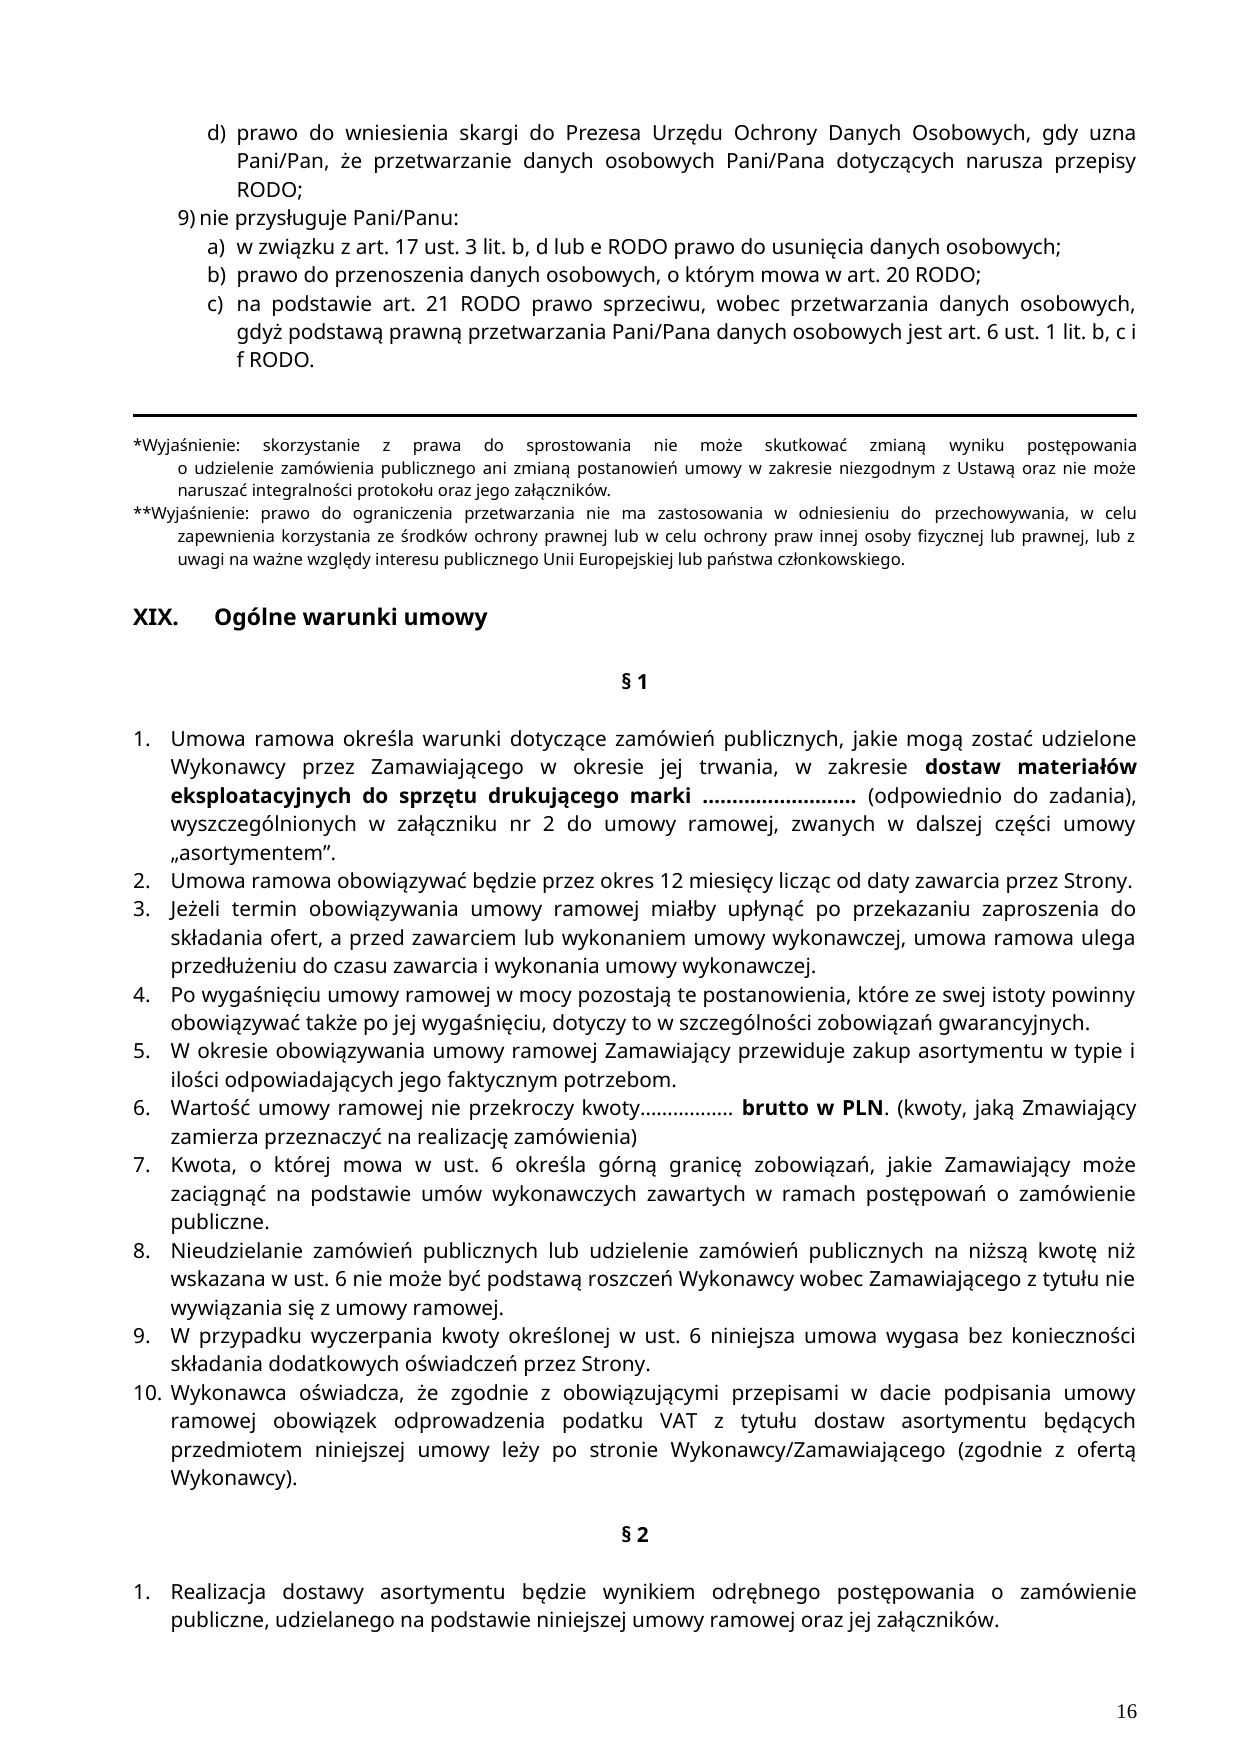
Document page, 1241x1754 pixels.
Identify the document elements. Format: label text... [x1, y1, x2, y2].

text § 1 [133, 667, 1137, 695]
list w związku z art. 17 ust. 3 lit. b, d lub e RODO prawo do usunięcia danych osobowych; [207, 232, 1137, 260]
list Wartość umowy ramowej nie przekroczy kwoty…………….. brutto w PLN. (kwoty, jaką Zmawiający zamierza przeznaczyć na realizację zamówienia) [133, 1093, 1137, 1150]
list Nieudzielanie zamówień publicznych lub udzielenie zamówień publicznych na niższą kwotę niż wskazana w ust. 6 nie może być podstawą roszczeń Wykonawcy wobec Zamawiającego z tytułu nie wywiązania się z umowy ramowej. [133, 1236, 1137, 1321]
list nie przysługuje Pani/Panu: [177, 203, 1137, 232]
list W przypadku wyczerpania kwoty określonej w ust. 6 niniejsza umowa wygasa bez konieczności składania dodatkowych oświadczeń przez Strony. [133, 1321, 1137, 1378]
list Jeżeli termin obowiązywania umowy ramowej miałby upłynąć po przekazaniu zaproszenia do składania ofert, a przed zawarciem lub wykonaniem umowy wykonawczej, umowa ramowa ulega przedłużeniu do czasu zawarcia i wykonania umowy wykonawczej. [133, 894, 1137, 980]
list Po wygaśnięciu umowy ramowej w mocy pozostają te postanowienia, które ze swej istoty powinny obowiązywać także po jej wygaśnięciu, dotyczy to w szczególności zobowiązań gwarancyjnych. [133, 980, 1137, 1037]
text **Wyjaśnienie: prawo do ograniczenia przetwarzania nie ma zastosowania w odniesieniu do przechowywania, w celu zapewnienia korzystania ze środków ochrony prawnej lub w celu ochrony praw innej osoby fizycznej lub prawnej, lub z uwagi na ważne względy interesu publicznego Unii Europejskiej lub państwa członkowskiego. [133, 502, 1137, 570]
list W okresie obowiązywania umowy ramowej Zamawiający przewiduje zakup asortymentu w typie i ilości odpowiadających jego faktycznym potrzebom. [133, 1037, 1137, 1093]
list prawo do przenoszenia danych osobowych, o którym mowa w art. 20 RODO; [207, 260, 1137, 289]
text § 2 [133, 1520, 1137, 1548]
list Kwota, o której mowa w ust. 6 określa górną granicę zobowiązań, jakie Zamawiający może zaciągnąć na podstawie umów wykonawczych zawartych w ramach postępowań o zamówienie publiczne. [133, 1150, 1137, 1236]
list Wykonawca oświadcza, że zgodnie z obowiązującymi przepisami w dacie podpisania umowy ramowej obowiązek odprowadzenia podatku VAT z tytułu dostaw asortymentu będących przedmiotem niniejszej umowy leży po stronie Wykonawcy/Zamawiającego (zgodnie z ofertą Wykonawcy). [133, 1378, 1137, 1492]
list Umowa ramowa obowiązywać będzie przez okres 12 miesięcy licząc od daty zawarcia przez Strony. [133, 866, 1137, 894]
list prawo do wniesienia skargi do Prezesa Urzędu Ochrony Danych Osobowych, gdy uzna Pani/Pan, że przetwarzanie danych osobowych Pani/Pana dotyczących narusza przepisy RODO; [207, 118, 1137, 203]
text *Wyjaśnienie: skorzystanie z prawa do sprostowania nie może skutkować zmianą wyniku postępowania o udzielenie zamówienia publicznego ani zmianą postanowień umowy w zakresie niezgodnym z Ustawą oraz nie może naruszać integralności protokołu oraz jego załączników. [133, 433, 1137, 502]
list Ogólne warunki umowy [133, 601, 1137, 632]
list Realizacja dostawy asortymentu będzie wynikiem odrębnego postępowania o zamówienie publiczne, udzielanego na podstawie niniejszej umowy ramowej oraz jej załączników. [133, 1577, 1137, 1634]
list Umowa ramowa określa warunki dotyczące zamówień publicznych, jakie mogą zostać udzielone Wykonawcy przez Zamawiającego w okresie jej trwania, w zakresie dostaw materiałów eksploatacyjnych do sprzętu drukującego marki ………………….…. (odpowiednio do zadania), wyszczególnionych w załączniku nr 2 do umowy ramowej, zwanych w dalszej części umowy „asortymentem”. [133, 724, 1137, 866]
list na podstawie art. 21 RODO prawo sprzeciwu, wobec przetwarzania danych osobowych, gdyż podstawą prawną przetwarzania Pani/Pana danych osobowych jest art. 6 ust. 1 lit. b, c i f RODO. [207, 289, 1137, 374]
